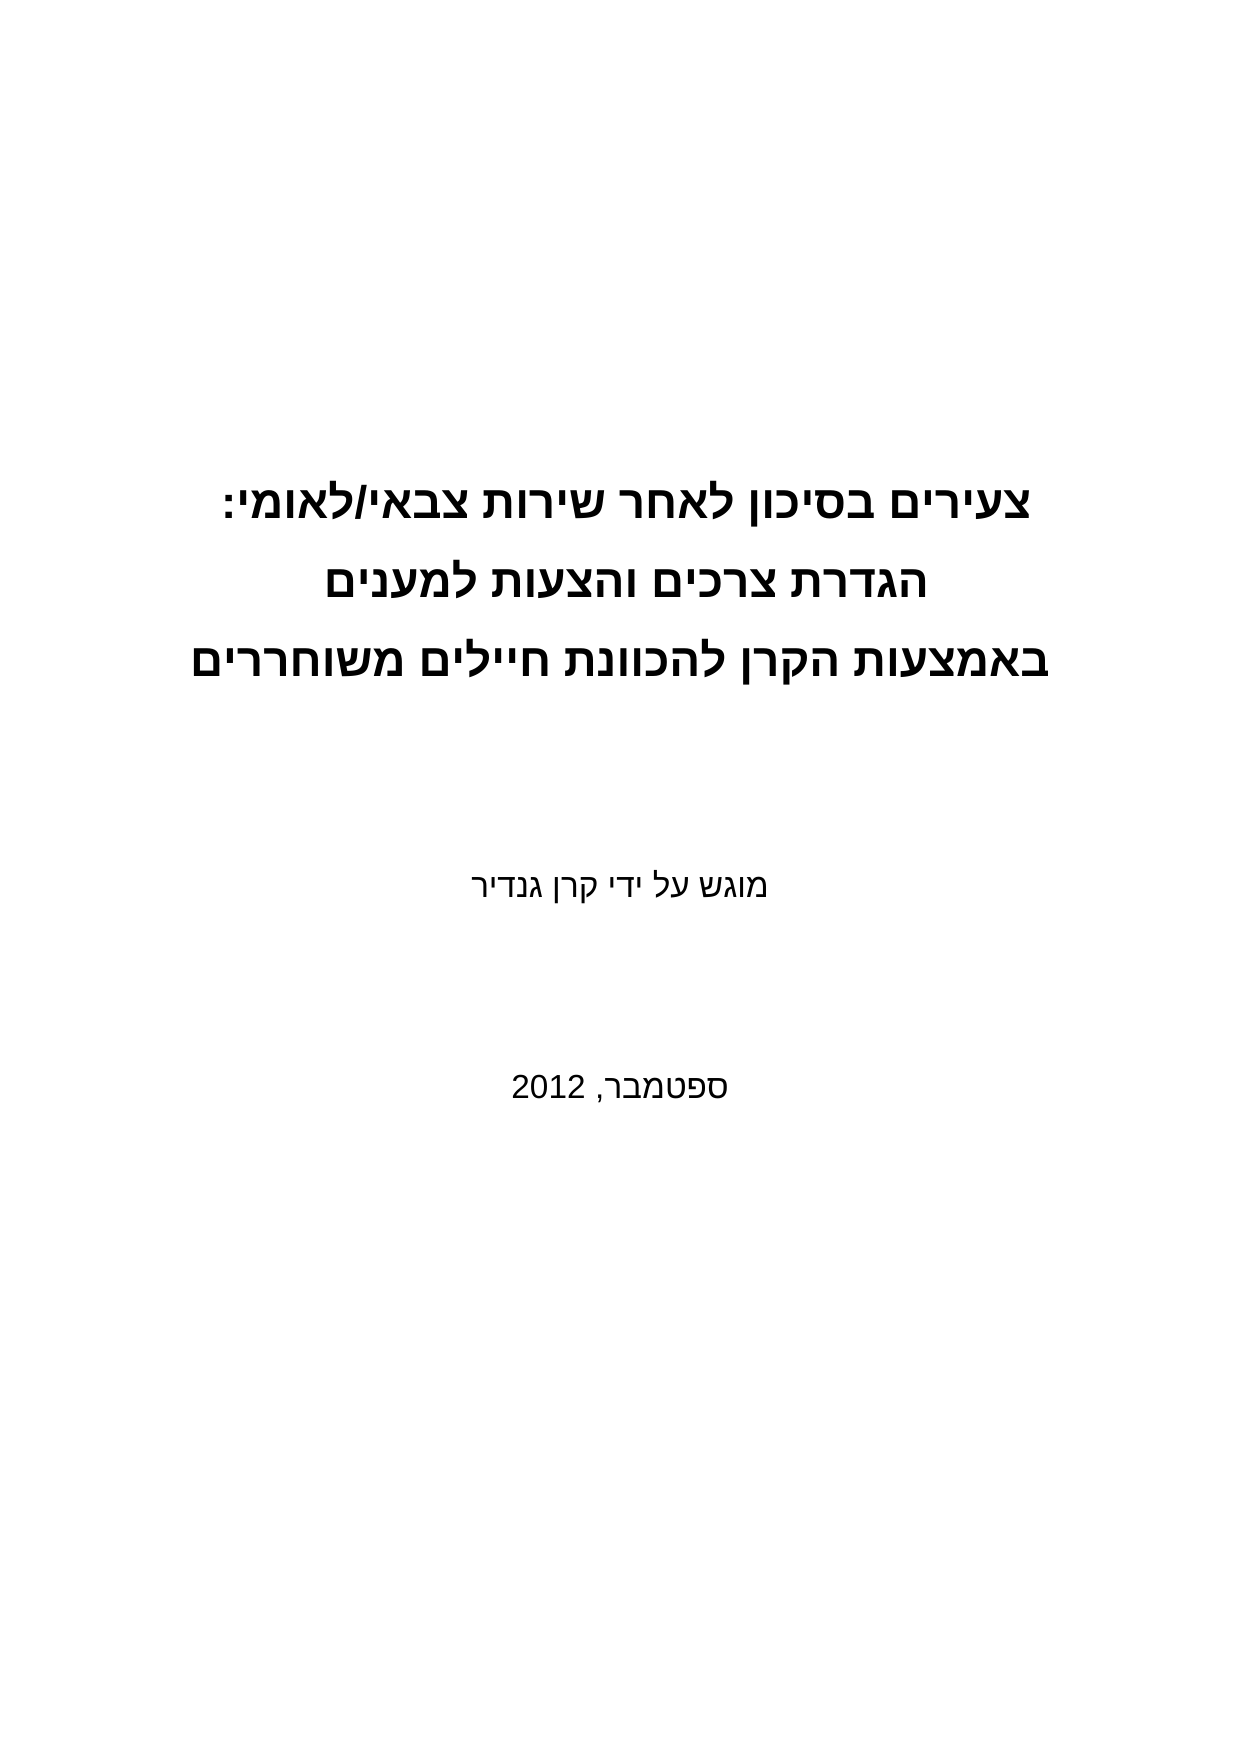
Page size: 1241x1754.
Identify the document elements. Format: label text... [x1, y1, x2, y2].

text צעירים בסיכון לאחר שירות צבאי/לאומי: הגדרת צרכים והצעות למענים באמצעות הקרן להכוונת חיילים משוחררים [187, 475, 1053, 686]
text מוגש על ידי קרן גנדיר [187, 866, 1053, 905]
text ספטמבר, 2012 [187, 1067, 1053, 1105]
